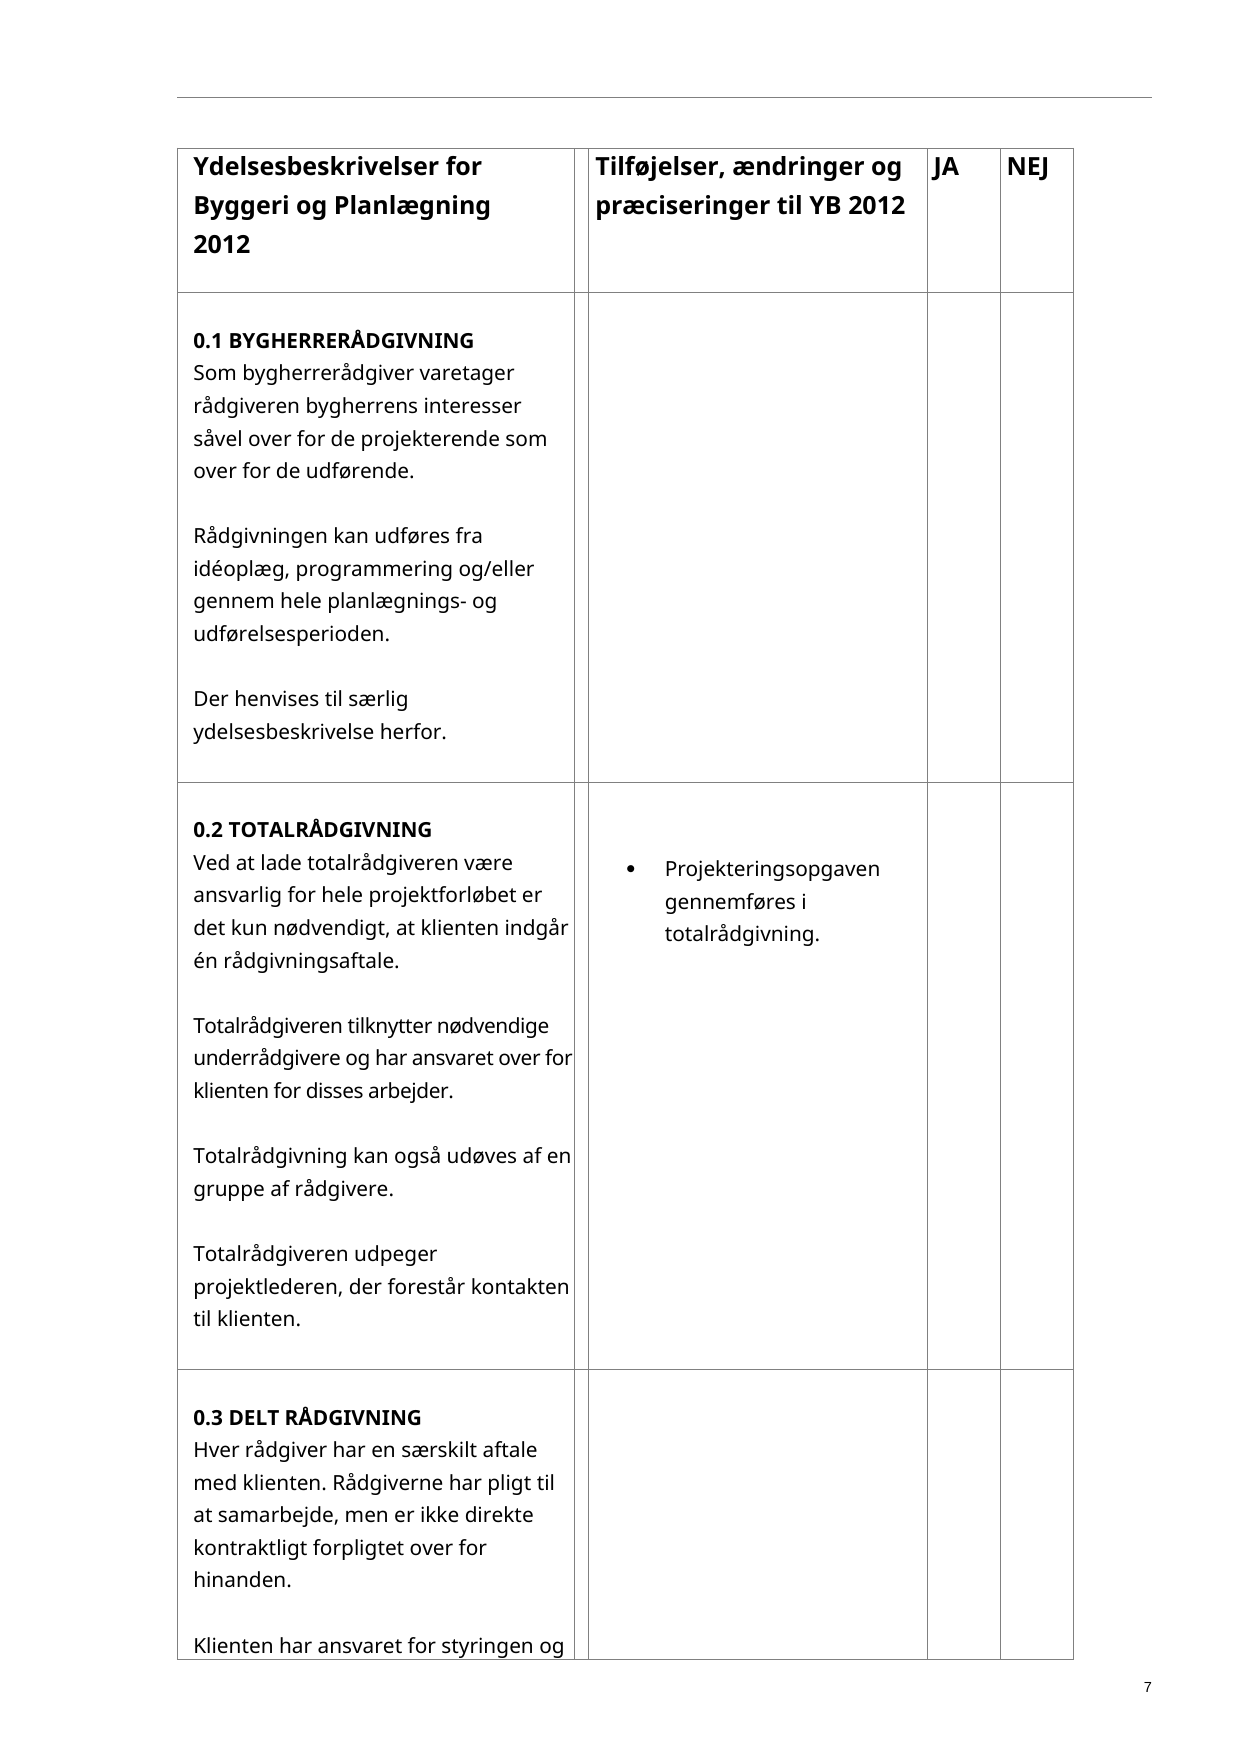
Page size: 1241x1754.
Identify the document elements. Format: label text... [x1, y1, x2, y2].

table_cell [928, 293, 1000, 782]
table_cell [575, 293, 588, 782]
table_cell 0.1 BYGHERRERÅDGIVNING Som bygherrerådgiver varetager rådgiveren bygherrens interesser såvel over for de projekterende som over for de udførende. Rådgivningen kan udføres fra idéoplæg, programmering og/eller gennem hele planlægnings- og udførelsesperioden. Der henvises til særlig ydelsesbeskrivelse herfor. [178, 293, 574, 782]
table_cell [928, 783, 1000, 1369]
table_header Ydelsesbeskrivelser for Byggeri og Planlægning 2012 [178, 149, 574, 292]
table_cell [1001, 783, 1073, 1369]
table_cell [1001, 1370, 1073, 1659]
table_cell [589, 1370, 927, 1659]
table_cell Projekteringsopgaven gennemføres i totalrådgivning. [589, 783, 927, 1369]
table_cell [1001, 293, 1073, 782]
table_header NEJ [1001, 149, 1073, 292]
table_header [575, 149, 588, 292]
table_cell [928, 1370, 1000, 1659]
table_header JA [928, 149, 1000, 292]
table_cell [178, 1370, 574, 1659]
table_cell 0.2 TOTALRÅDGIVNING Ved at lade totalrådgiveren være ansvarlig for hele projektforløbet er det kun nødvendigt, at klienten indgår én rådgivningsaftale. Totalrådgiveren tilknytter nødvendige underrådgivere og har ansvaret over for klienten for disses arbejder. Totalrådgivning kan også udøves af en gruppe af rådgivere. Totalrådgiveren udpeger projektlederen, der forestår kontakten til klienten. [178, 783, 574, 1369]
table_header Tilføjelser, ændringer og præciseringer til YB 2012 [589, 149, 927, 292]
table_cell [575, 1370, 588, 1659]
table_cell [589, 293, 927, 782]
table_cell [575, 783, 588, 1369]
